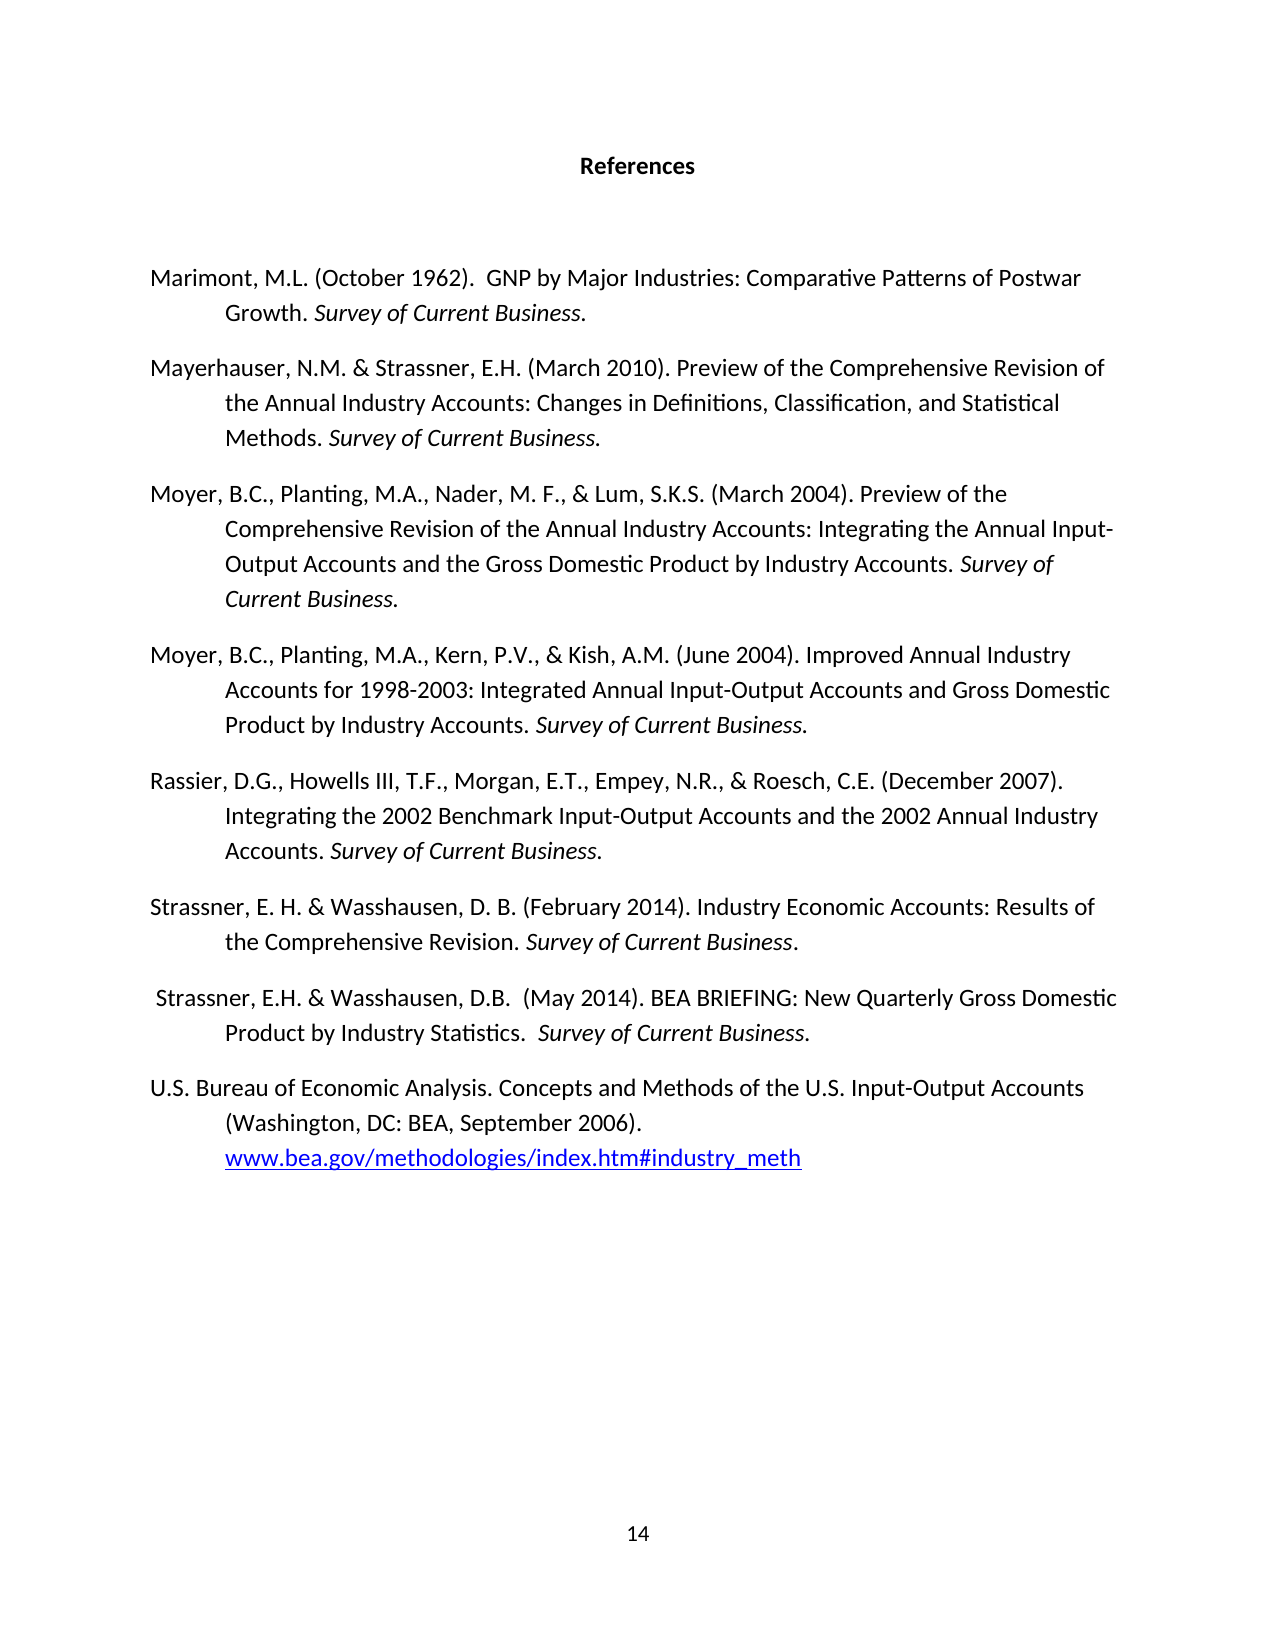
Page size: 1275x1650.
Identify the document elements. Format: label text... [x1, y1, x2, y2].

text Marimont, M.L. (October 1962). GNP by Major Industries: Comparative Patterns of Postwar Growth. Survey of Current Business. [150, 262, 1125, 327]
text Rassier, D.G., Howells III, T.F., Morgan, E.T., Empey, N.R., & Roesch, C.E. (December 2007). Integrating the 2002 Benchmark Input-Output Accounts and the 2002 Annual Industry Accounts. Survey of Current Business. [150, 765, 1125, 866]
text Strassner, E. H. & Wasshausen, D. B. (February 2014). Industry Economic Accounts: Results of the Comprehensive Revision. Survey of Current Business. [150, 891, 1125, 956]
text Moyer, B.C., Planting, M.A., Nader, M. F., & Lum, S.K.S. (March 2004). Preview of the Comprehensive Revision of the Annual Industry Accounts: Integrating the Annual Input-Output Accounts and the Gross Domestic Product by Industry Accounts. Survey of Current Business. [150, 478, 1125, 614]
text Mayerhauser, N.M. & Strassner, E.H. (March 2010). Preview of the Comprehensive Revision of the Annual Industry Accounts: Changes in Definitions, Classification, and Statistical Methods. Survey of Current Business. [150, 352, 1125, 453]
text Moyer, B.C., Planting, M.A., Kern, P.V., & Kish, A.M. (June 2004). Improved Annual Industry Accounts for 1998-2003: Integrated Annual Input-Output Accounts and Gross Domestic Product by Industry Accounts. Survey of Current Business. [150, 639, 1125, 740]
text References [150, 150, 1125, 181]
text Strassner, E.H. & Wasshausen, D.B. (May 2014). BEA BRIEFING: New Quarterly Gross Domestic Product by Industry Statistics. Survey of Current Business. [150, 982, 1125, 1047]
text U.S. Bureau of Economic Analysis. Concepts and Methods of the U.S. Input-Output Accounts (Washington, DC: BEA, September 2006). www.bea.gov/methodologies/index.htm#industry_meth [150, 1072, 1125, 1173]
